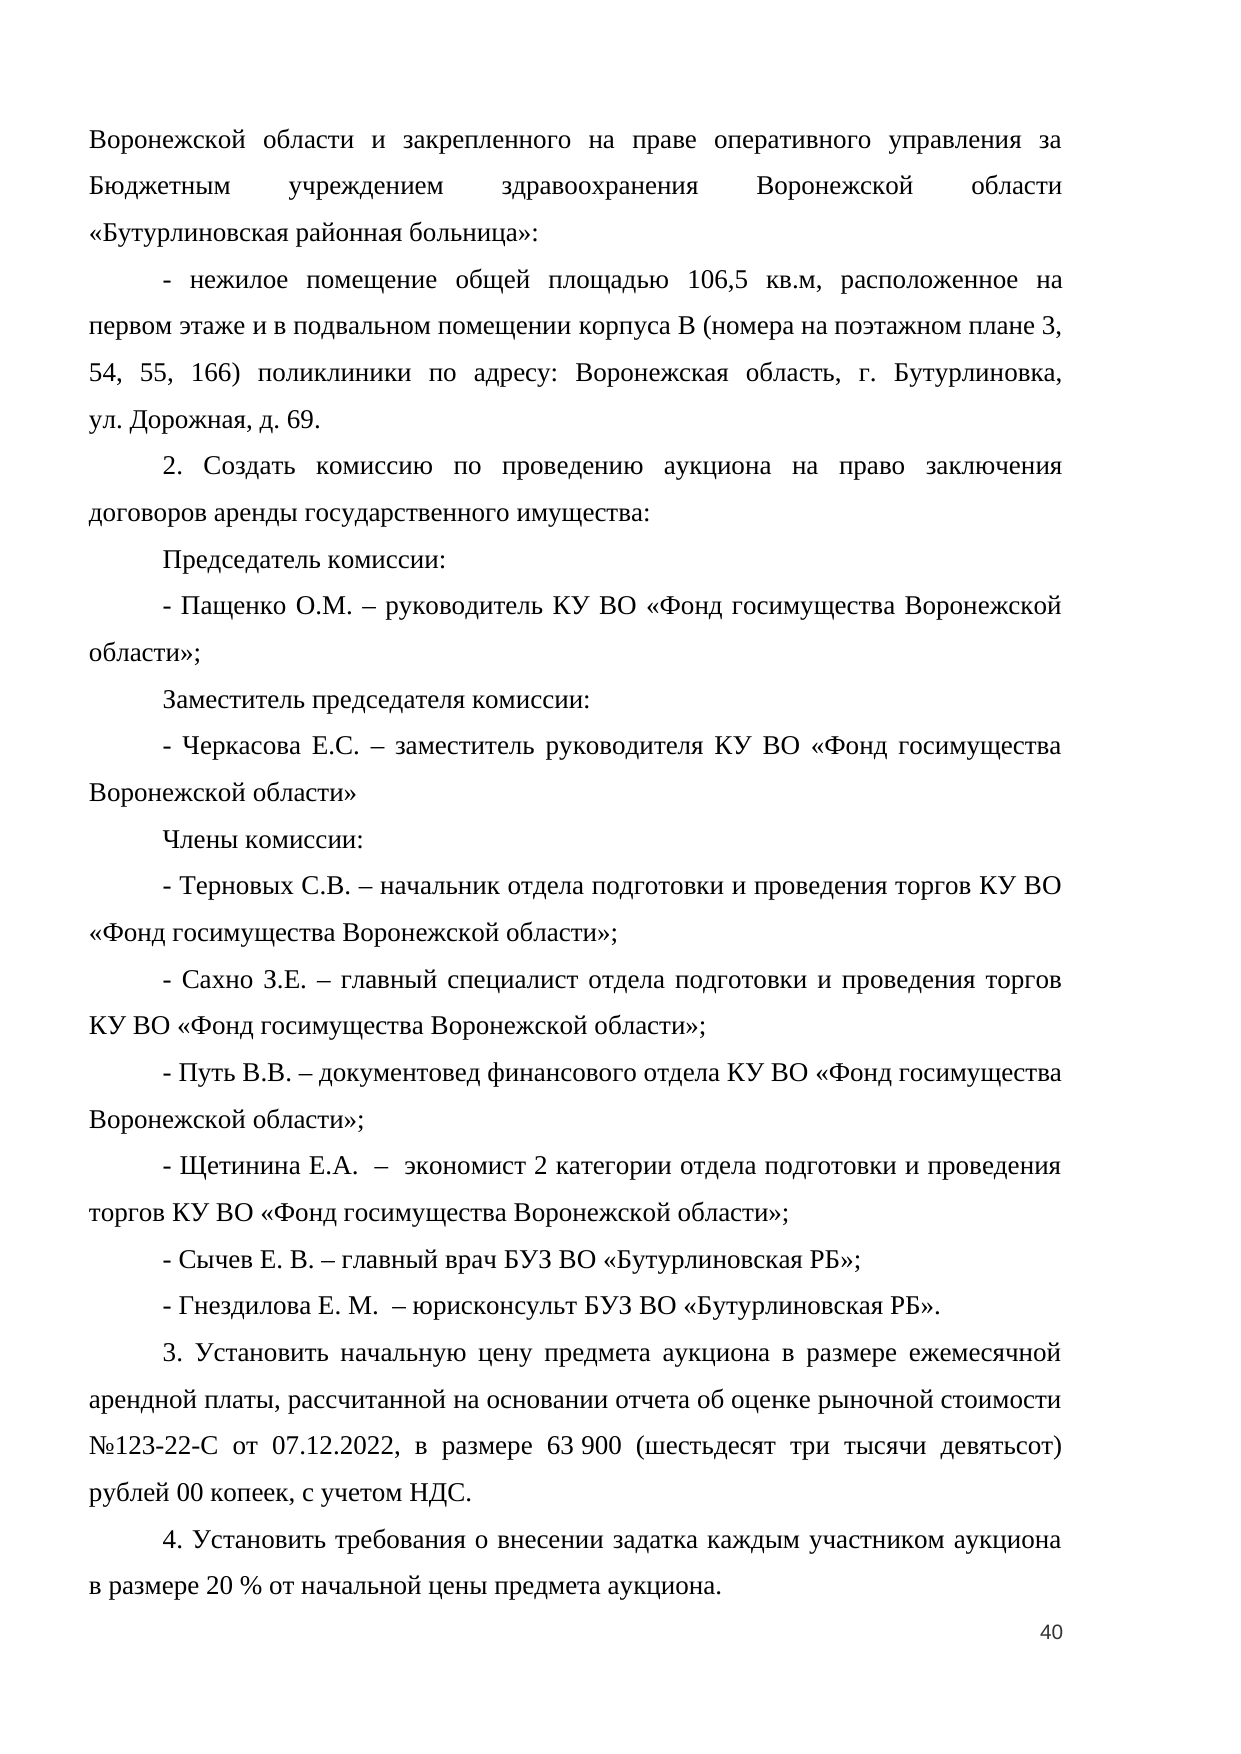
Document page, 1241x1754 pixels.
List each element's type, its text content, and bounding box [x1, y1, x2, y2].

text - Гнездилова Е. М. – юрисконсульт БУЗ ВО «Бутурлиновская РБ». [89, 1289, 1063, 1321]
text - Пащенко О.М. – руководитель КУ ВО «Фонд госимущества Воронежской области»; [89, 589, 1063, 667]
text Члены комиссии: [89, 823, 1063, 854]
text - Черкасова Е.С. – заместитель руководителя КУ ВО «Фонд госимущества Воронежской области» [89, 729, 1063, 807]
text 4. Установить требования о внесении задатка каждым участником аукциона в размере 20 % от начальной цены предмета аукциона. [89, 1523, 1063, 1601]
text - Сахно З.Е. – главный специалист отдела подготовки и проведения торгов КУ ВО «Фонд госимущества Воронежской области»; [89, 963, 1063, 1041]
text - Сычев Е. В. – главный врач БУЗ ВО «Бутурлиновская РБ»; [89, 1243, 1063, 1274]
text Заместитель председателя комиссии: [89, 683, 1063, 714]
text - Щетинина Е.А. – экономист 2 категории отдела подготовки и проведения торгов КУ ВО «Фонд госимущества Воронежской области»; [89, 1149, 1063, 1227]
text 3. Установить начальную цену предмета аукциона в размере ежемесячной арендной платы, рассчитанной на основании отчета об оценке рыночной стоимости №123-22-С от 07.12.2022, в размере 63 900 (шестьдесят три тысячи девятьсот) рублей 00 копеек, с учетом НДС. [89, 1336, 1063, 1507]
text - Путь В.В. – документовед финансового отдела КУ ВО «Фонд госимущества Воронежской области»; [89, 1056, 1063, 1134]
text 2. Создать комиссию по проведению аукциона на право заключения договоров аренды государственного имущества: [89, 449, 1063, 527]
text - Терновых С.В. – начальник отдела подготовки и проведения торгов КУ ВО «Фонд госимущества Воронежской области»; [89, 869, 1063, 947]
text Председатель комиссии: [89, 543, 1063, 574]
text - нежилое помещение общей площадью 106,5 кв.м, расположенное на первом этаже и в подвальном помещении корпуса В (номера на поэтажном плане 3, 54, 55, 166) поликлиники по адресу: Воронежская область, г. Бутурлиновка, ул. Дорожная, д. 69. [89, 263, 1063, 434]
